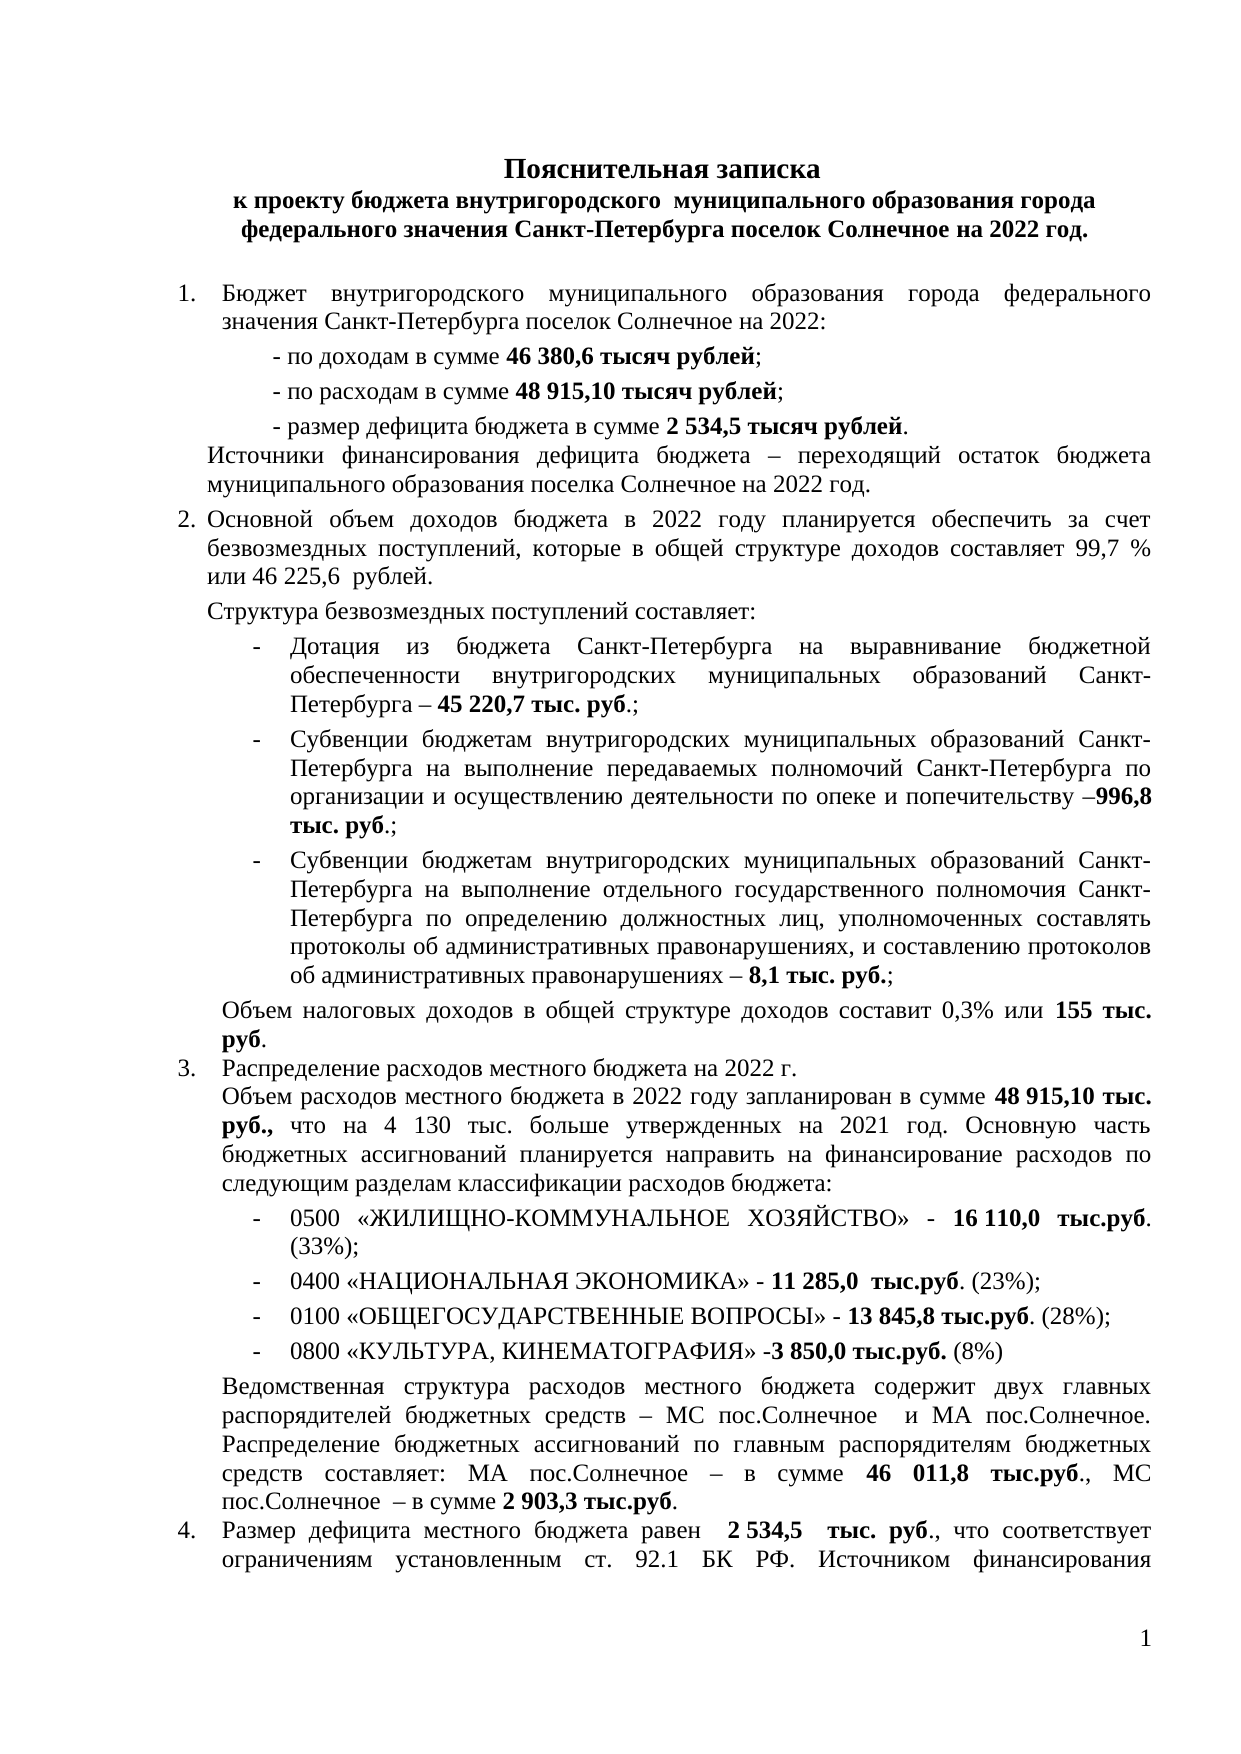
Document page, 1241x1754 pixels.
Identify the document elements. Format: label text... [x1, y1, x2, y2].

text Объем налоговых доходов в общей структуре доходов составит 0,3% или 155 тыс. руб. [222, 995, 1152, 1053]
text - по доходам в сумме 46 380,6 тысяч рублей; [272, 341, 1152, 370]
list Распределение расходов местного бюджета на 2022 г. [177, 1053, 1152, 1081]
text Объем расходов местного бюджета в 2022 году запланирован в сумме 48 915,10 тыс. руб., что на 4 130 тыс. больше утвержденных на 2021 год. Основную часть бюджетных ассигнований планируется направить на финансирование расходов по следующим разделам классификации расходов бюджета: [222, 1081, 1152, 1196]
text к проекту бюджета внутригородского муниципального образования города федерального значения Санкт-Петербурга поселок Солнечное на 2022 год. [177, 185, 1152, 243]
list Субвенции бюджетам внутригородских муниципальных образований Санкт-Петербурга на выполнение отдельного государственного полномочия Санкт-Петербурга по определению должностных лиц, уполномоченных составлять протоколы об административных правонарушениях, и составлению протоколов об административных правонарушениях – 8,1 тыс. руб.; [252, 845, 1152, 989]
text - размер дефицита бюджета в сумме 2 534,5 тысяч рублей. [272, 411, 1152, 440]
list 0400 «НАЦИОНАЛЬНАЯ ЭКОНОМИКА» - 11 285,0 тыс.руб. (23%); [252, 1266, 1152, 1295]
list 0500 «ЖИЛИЩНО-КОММУНАЛЬНОЕ ХОЗЯЙСТВО» - 16 110,0 тыс.руб. (33%); [252, 1203, 1152, 1260]
list Субвенции бюджетам внутригородских муниципальных образований Санкт-Петербурга на выполнение передаваемых полномочий Санкт-Петербурга по организации и осуществлению деятельности по опеке и попечительству –996,8 тыс. руб.; [252, 724, 1152, 839]
text - по расходам в сумме 48 915,10 тысяч рублей; [272, 376, 1152, 405]
list 0800 «КУЛЬТУРА, КИНЕМАТОГРАФИЯ» -3 850,0 тыс.руб. (8%) [252, 1336, 1152, 1365]
text Пояснительная записка [177, 152, 1147, 185]
text Структура безвозмездных поступлений составляет: [207, 596, 1152, 625]
list Дотация из бюджета Санкт-Петербурга на выравнивание бюджетной обеспеченности внутригородских муниципальных образований Санкт-Петербурга – 45 220,7 тыс. руб.; [252, 631, 1152, 718]
text Ведомственная структура расходов местного бюджета содержит двух главных распорядителей бюджетных средств – МС пос.Солнечное и МА пос.Солнечное. Распределение бюджетных ассигнований по главным распорядителям бюджетных средств составляет: МА пос.Солнечное – в сумме 46 011,8 тыс.руб., МС пос.Солнечное – в сумме 2 903,3 тыс.руб. [222, 1371, 1152, 1515]
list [177, 1515, 1152, 1573]
list 0100 «ОБЩЕГОСУДАРСТВЕННЫЕ ВОПРОСЫ» - 13 845,8 тыс.руб. (28%); [252, 1301, 1152, 1330]
list Бюджет внутригородского муниципального образования города федерального значения Санкт-Петербурга поселок Солнечное на 2022: [177, 278, 1152, 335]
list Основной объем доходов бюджета в 2022 году планируется обеспечить за счет безвозмездных поступлений, которые в общей структуре доходов составляет 99,7 % или 46 225,6 рублей. [177, 504, 1152, 590]
text Источники финансирования дефицита бюджета – переходящий остаток бюджета муниципального образования поселка Солнечное на 2022 год. [207, 440, 1152, 498]
